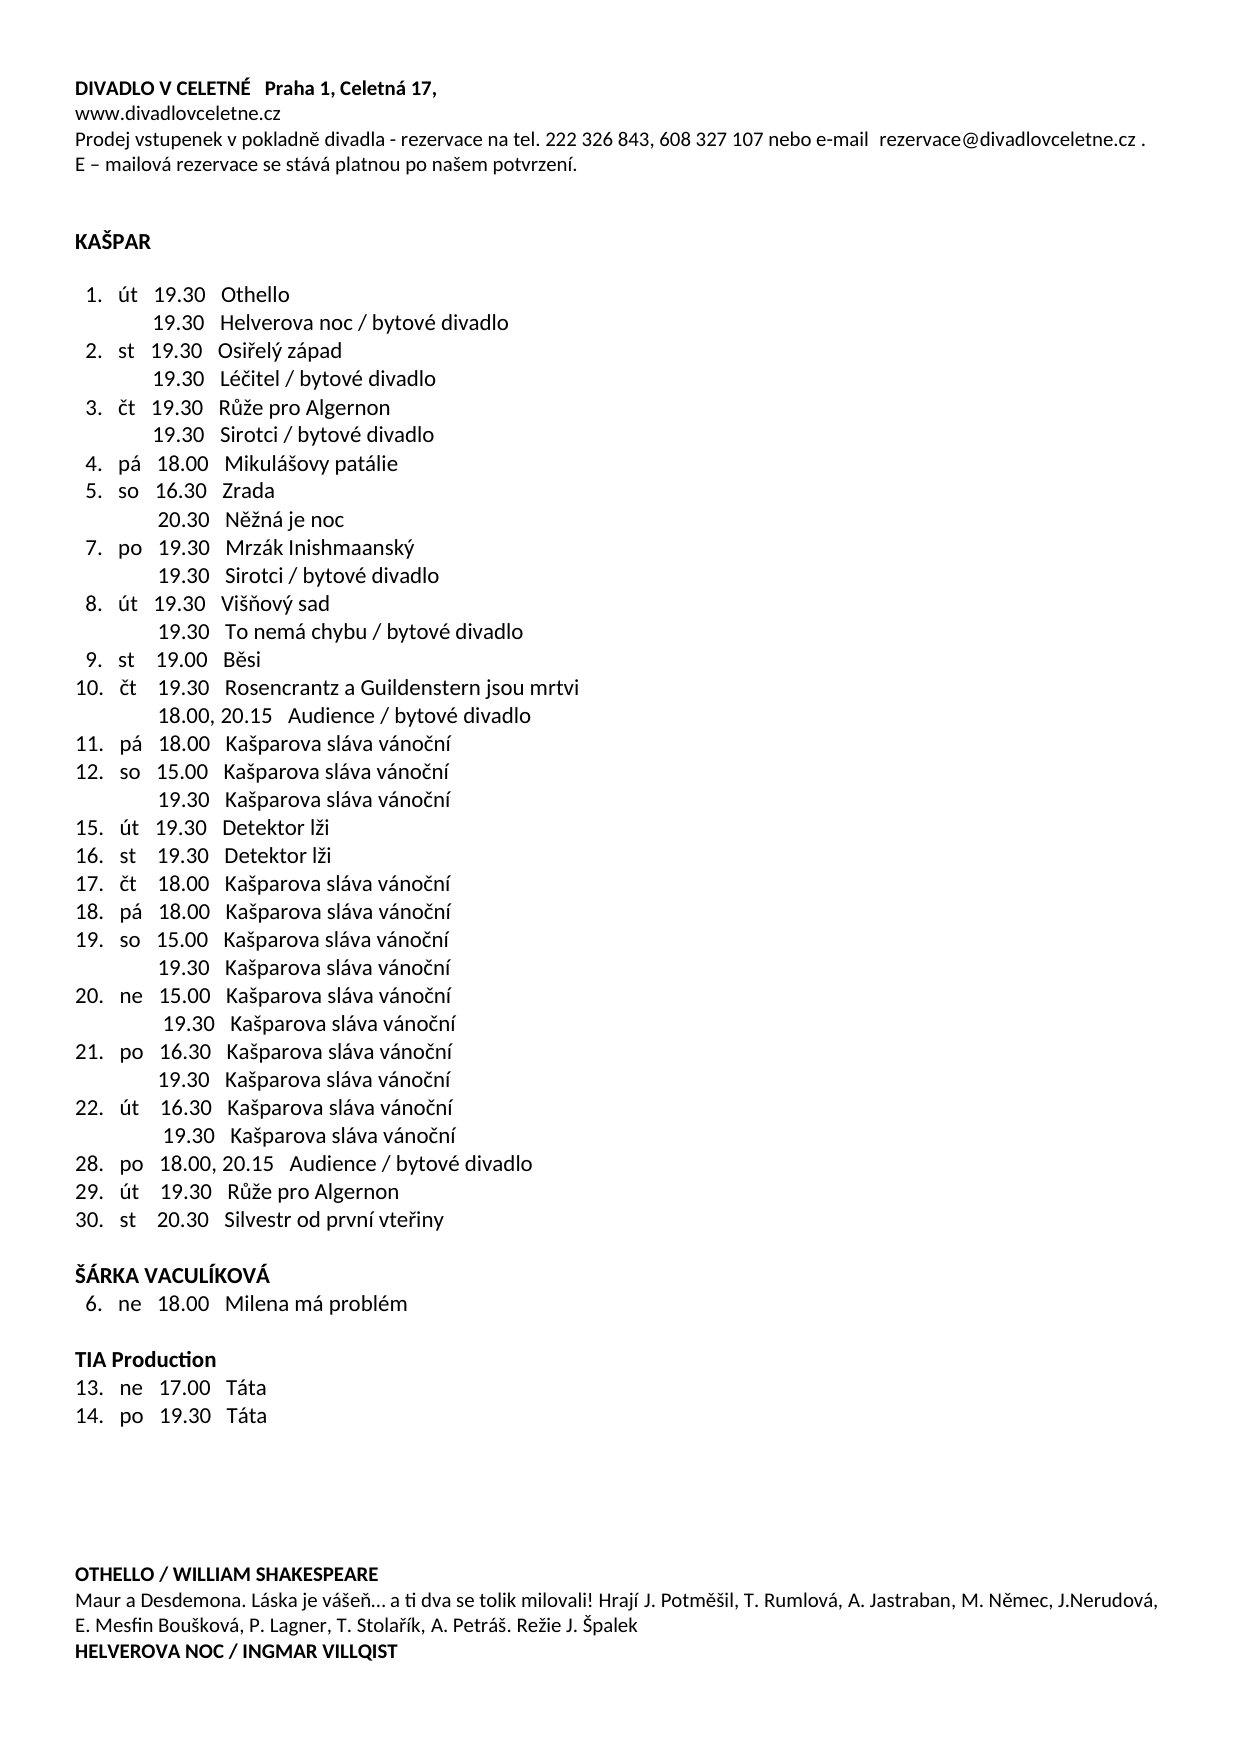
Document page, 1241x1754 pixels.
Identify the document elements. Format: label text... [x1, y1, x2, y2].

text 19.30 Léčitel / bytové divadlo [75, 364, 1165, 393]
text 19.30 To nemá chybu / bytové divadlo [75, 617, 1165, 645]
text 19.30 Kašparova sláva vánoční [75, 785, 1165, 813]
text Maur a Desdemona. Láska je vášeň… a ti dva se tolik milovali! Hrají J. Potměšil, T. Rumlová, A. Jastraban, M. Němec, J.Nerudová, E. Mesfin Boušková, P. Lagner, T. Stolařík, A. Petráš. Režie J. Špalek [75, 1587, 1165, 1638]
text 15. út 19.30 Detektor lži [75, 813, 1165, 841]
text 19.30 Sirotci / bytové divadlo [75, 421, 1165, 449]
text 9. st 19.00 Běsi [75, 645, 1165, 673]
text 5. so 16.30 Zrada [75, 477, 1165, 505]
text HELVEROVA NOC / INGMAR VILLQIST [75, 1638, 1165, 1663]
text 30. st 20.30 Silvestr od první vteřiny [75, 1205, 1165, 1233]
text 11. pá 18.00 Kašparova sláva vánoční [75, 729, 1165, 757]
text 19.30 Sirotci / bytové divadlo [75, 561, 1165, 589]
text 17. čt 18.00 Kašparova sláva vánoční [75, 869, 1165, 897]
text 2. st 19.30 Osiřelý západ [75, 337, 1165, 364]
text TIA Production [75, 1345, 1165, 1373]
text 6. ne 18.00 Milena má problém [75, 1289, 1165, 1317]
text 19.30 Kašparova sláva vánoční [75, 1065, 1165, 1093]
text E – mailová rezervace se stává platnou po našem potvrzení. [75, 151, 1165, 177]
text ŠÁRKA VACULÍKOVÁ [75, 1261, 1165, 1289]
text 18. pá 18.00 Kašparova sláva vánoční [75, 897, 1165, 925]
text 20. ne 15.00 Kašparova sláva vánoční [75, 981, 1165, 1009]
text 1. út 19.30 Othello [75, 281, 1165, 308]
text 19.30 Kašparova sláva vánoční [75, 1009, 1165, 1037]
text 19.30 Kašparova sláva vánoční [75, 1121, 1165, 1149]
text 10. čt 19.30 Rosencrantz a Guildenstern jsou mrtvi [75, 673, 1165, 701]
text OTHELLO / WILLIAM SHAKESPEARE [75, 1562, 1165, 1587]
text 8. út 19.30 Višňový sad [75, 589, 1165, 617]
text 7. po 19.30 Mrzák Inishmaanský [75, 533, 1165, 561]
text 19. so 15.00 Kašparova sláva vánoční [75, 925, 1165, 953]
text 14. po 19.30 Táta [75, 1401, 1165, 1429]
text 19.30 Kašparova sláva vánoční [75, 953, 1165, 981]
text 4. pá 18.00 Mikulášovy patálie [75, 449, 1165, 477]
text 19.30 Helverova noc / bytové divadlo [75, 308, 1165, 337]
text 29. út 19.30 Růže pro Algernon [75, 1177, 1165, 1205]
text 28. po 18.00, 20.15 Audience / bytové divadlo [75, 1149, 1165, 1177]
subtitle DIVADLO V CELETNÉ Praha 1, Celetná 17, [37, 75, 1195, 100]
text 20.30 Něžná je noc [75, 505, 1165, 533]
text 12. so 15.00 Kašparova sláva vánoční [75, 757, 1165, 785]
text Prodej vstupenek v pokladně divadla - rezervace na tel. 222 326 843, 608 327 107 nebo e-mail rezervace@divadlovceletne.cz . [75, 126, 1165, 151]
text 21. po 16.30 Kašparova sláva vánoční [75, 1037, 1165, 1065]
text 18.00, 20.15 Audience / bytové divadlo [75, 701, 1165, 729]
text www.divadlovceletne.cz [75, 100, 1165, 126]
text 3. čt 19.30 Růže pro Algernon [75, 393, 1165, 421]
text 13. ne 17.00 Táta [75, 1373, 1165, 1401]
text 22. út 16.30 Kašparova sláva vánoční [75, 1093, 1165, 1121]
text 16. st 19.30 Detektor lži [75, 841, 1165, 869]
text KAŠPAR [75, 227, 1165, 256]
